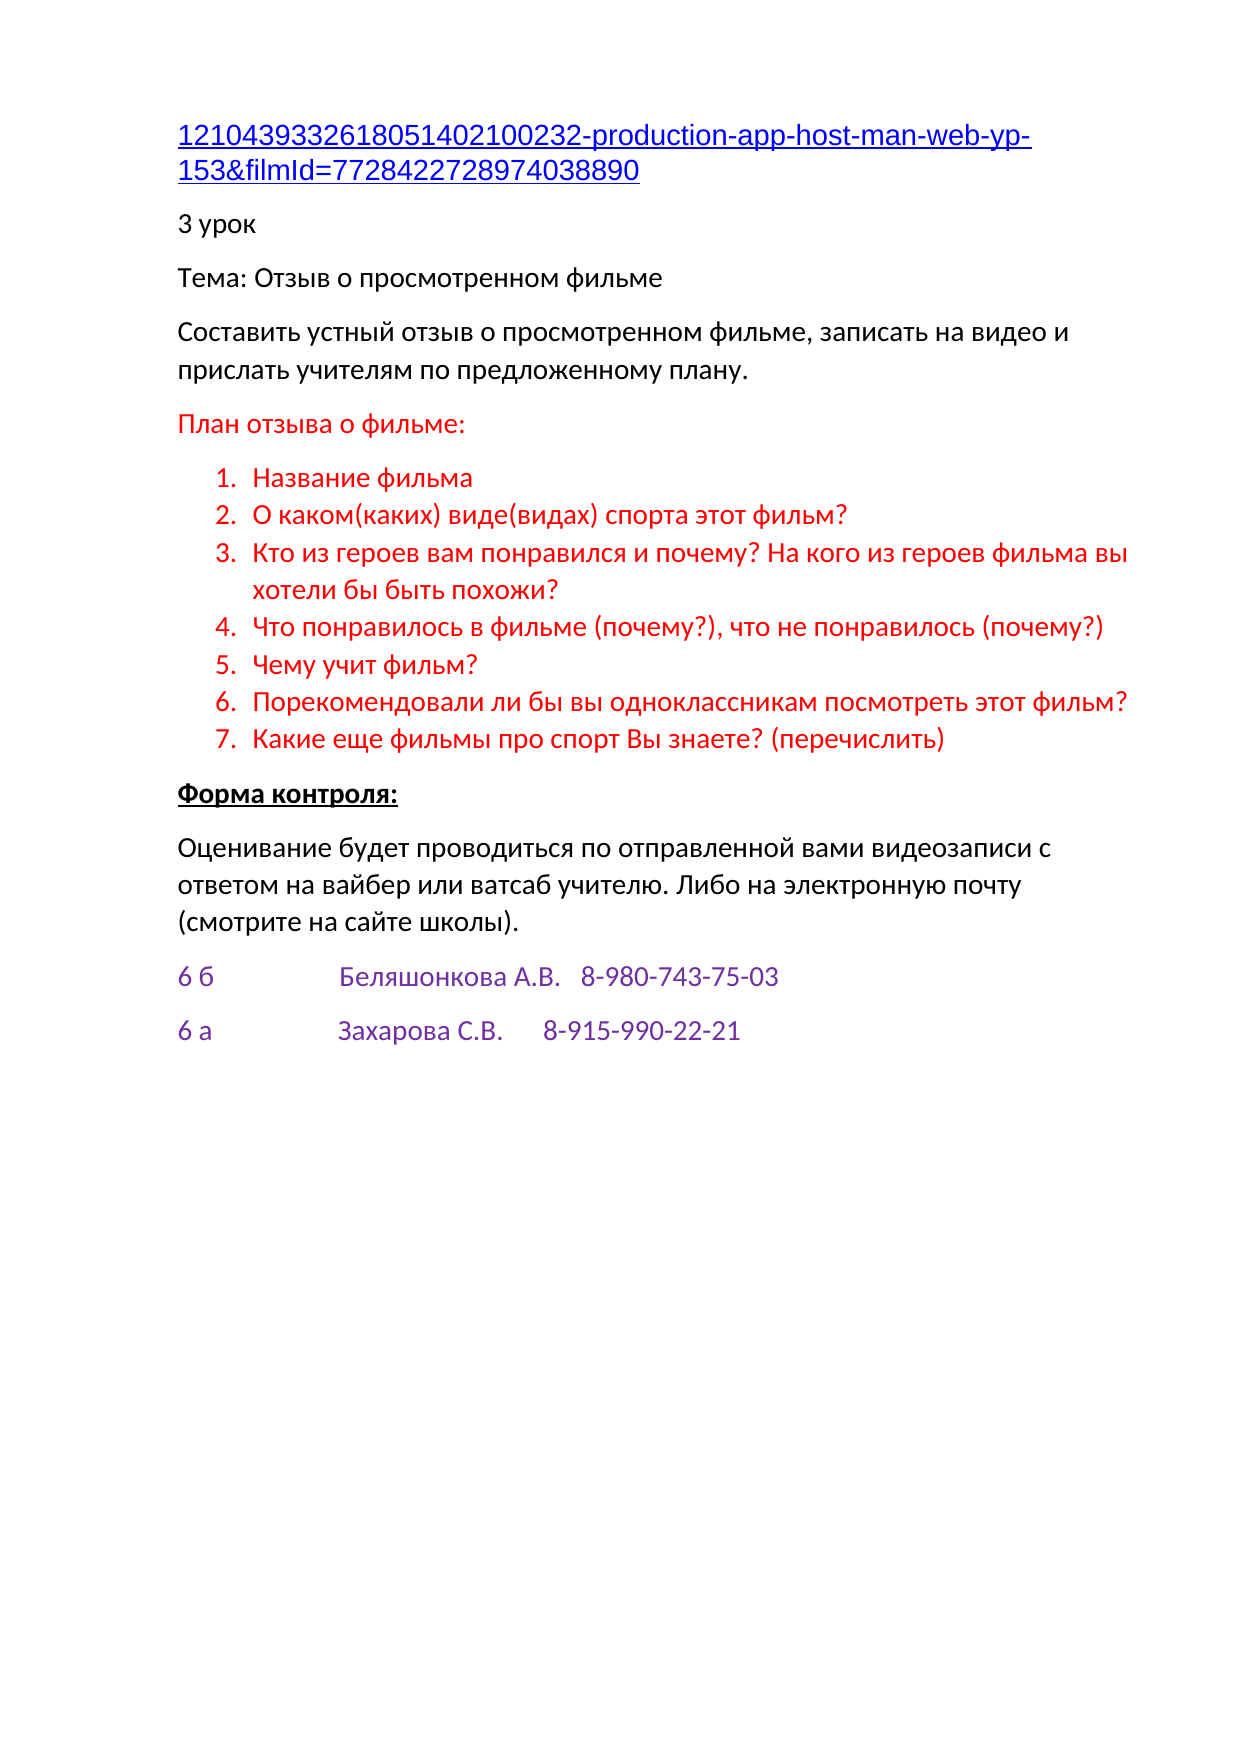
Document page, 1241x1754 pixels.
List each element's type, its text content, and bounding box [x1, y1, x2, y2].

text Оценивание будет проводиться по отправленной вами видеозаписи с ответом на вайбер или ватсаб учителю. Либо на электронную почту (смотрите на сайте школы). [177, 829, 1152, 939]
list Кто из героев вам понравился и почему? На кого из героев фильма вы хотели бы быть похожи? [215, 534, 1152, 607]
list О каком(каких) виде(видах) спорта этот фильм? [215, 496, 1152, 532]
text Форма контроля: [177, 775, 1152, 810]
list Название фильма [215, 459, 1152, 494]
text План отзыва о фильме: [177, 405, 1152, 440]
list Чему учит фильм? [215, 646, 1152, 681]
list Порекомендовали ли бы вы одноклассникам посмотреть этот фильм? [215, 683, 1152, 719]
text Тема: Отзыв о просмотренном фильме [177, 259, 1152, 295]
text 6 а Захарова С.В. 8-915-990-22-21 [177, 1012, 1152, 1047]
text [177, 118, 1152, 187]
text 6 б Беляшонкова А.В. 8-980-743-75-03 [177, 958, 1152, 993]
text Составить устный отзыв о просмотренном фильме, записать на видео и прислать учителям по предложенному плану. [177, 313, 1152, 386]
list Что понравилось в фильме (почему?), что не понравилось (почему?) [215, 608, 1152, 644]
text 3 урок [177, 205, 1152, 241]
list Какие еще фильмы про спорт Вы знаете? (перечислить) [215, 721, 1152, 756]
